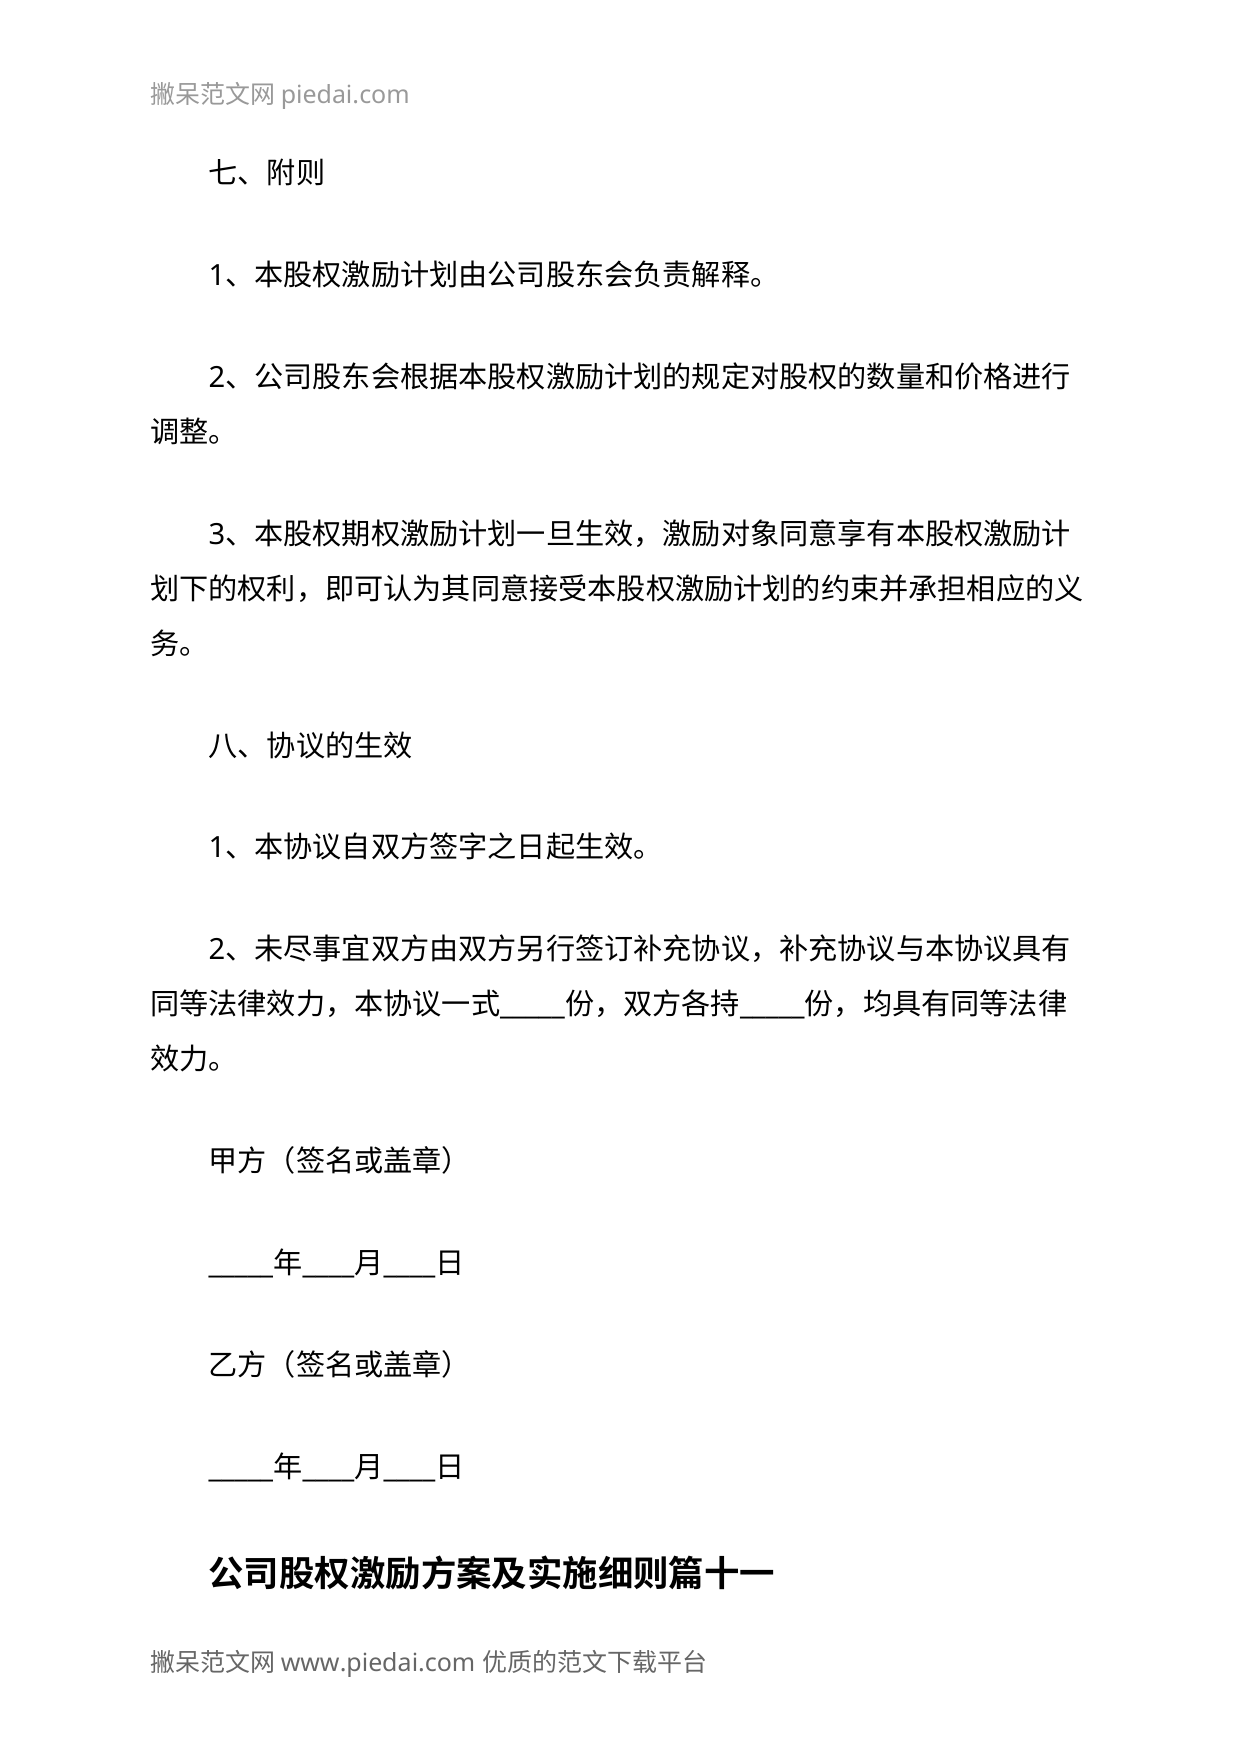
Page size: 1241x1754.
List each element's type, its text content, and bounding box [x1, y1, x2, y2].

text 公司股权激励方案及实施细则篇十一 [150, 1545, 1090, 1596]
text 八、协议的生效 [150, 722, 1090, 764]
text _____年____月____日 [150, 1443, 1090, 1486]
text 1、本协议自双方签字之日起生效。 [150, 824, 1090, 866]
text 3、本股权期权激励计划一旦生效，激励对象同意享有本股权激励计划下的权利，即可认为其同意接受本股权激励计划的约束并承担相应的义务。 [150, 511, 1090, 663]
text 2、公司股东会根据本股权激励计划的规定对股权的数量和价格进行调整。 [150, 354, 1090, 451]
text 七、附则 [150, 150, 1090, 192]
text 乙方（签名或盖章） [150, 1341, 1090, 1384]
text 甲方（签名或盖章） [150, 1138, 1090, 1180]
text 2、未尽事宜双方由双方另行签订补充协议，补充协议与本协议具有同等法律效力，本协议一式_____份，双方各持_____份，均具有同等法律效力。 [150, 926, 1090, 1078]
text _____年____月____日 [150, 1239, 1090, 1282]
text 1、本股权激励计划由公司股东会负责解释。 [150, 252, 1090, 294]
